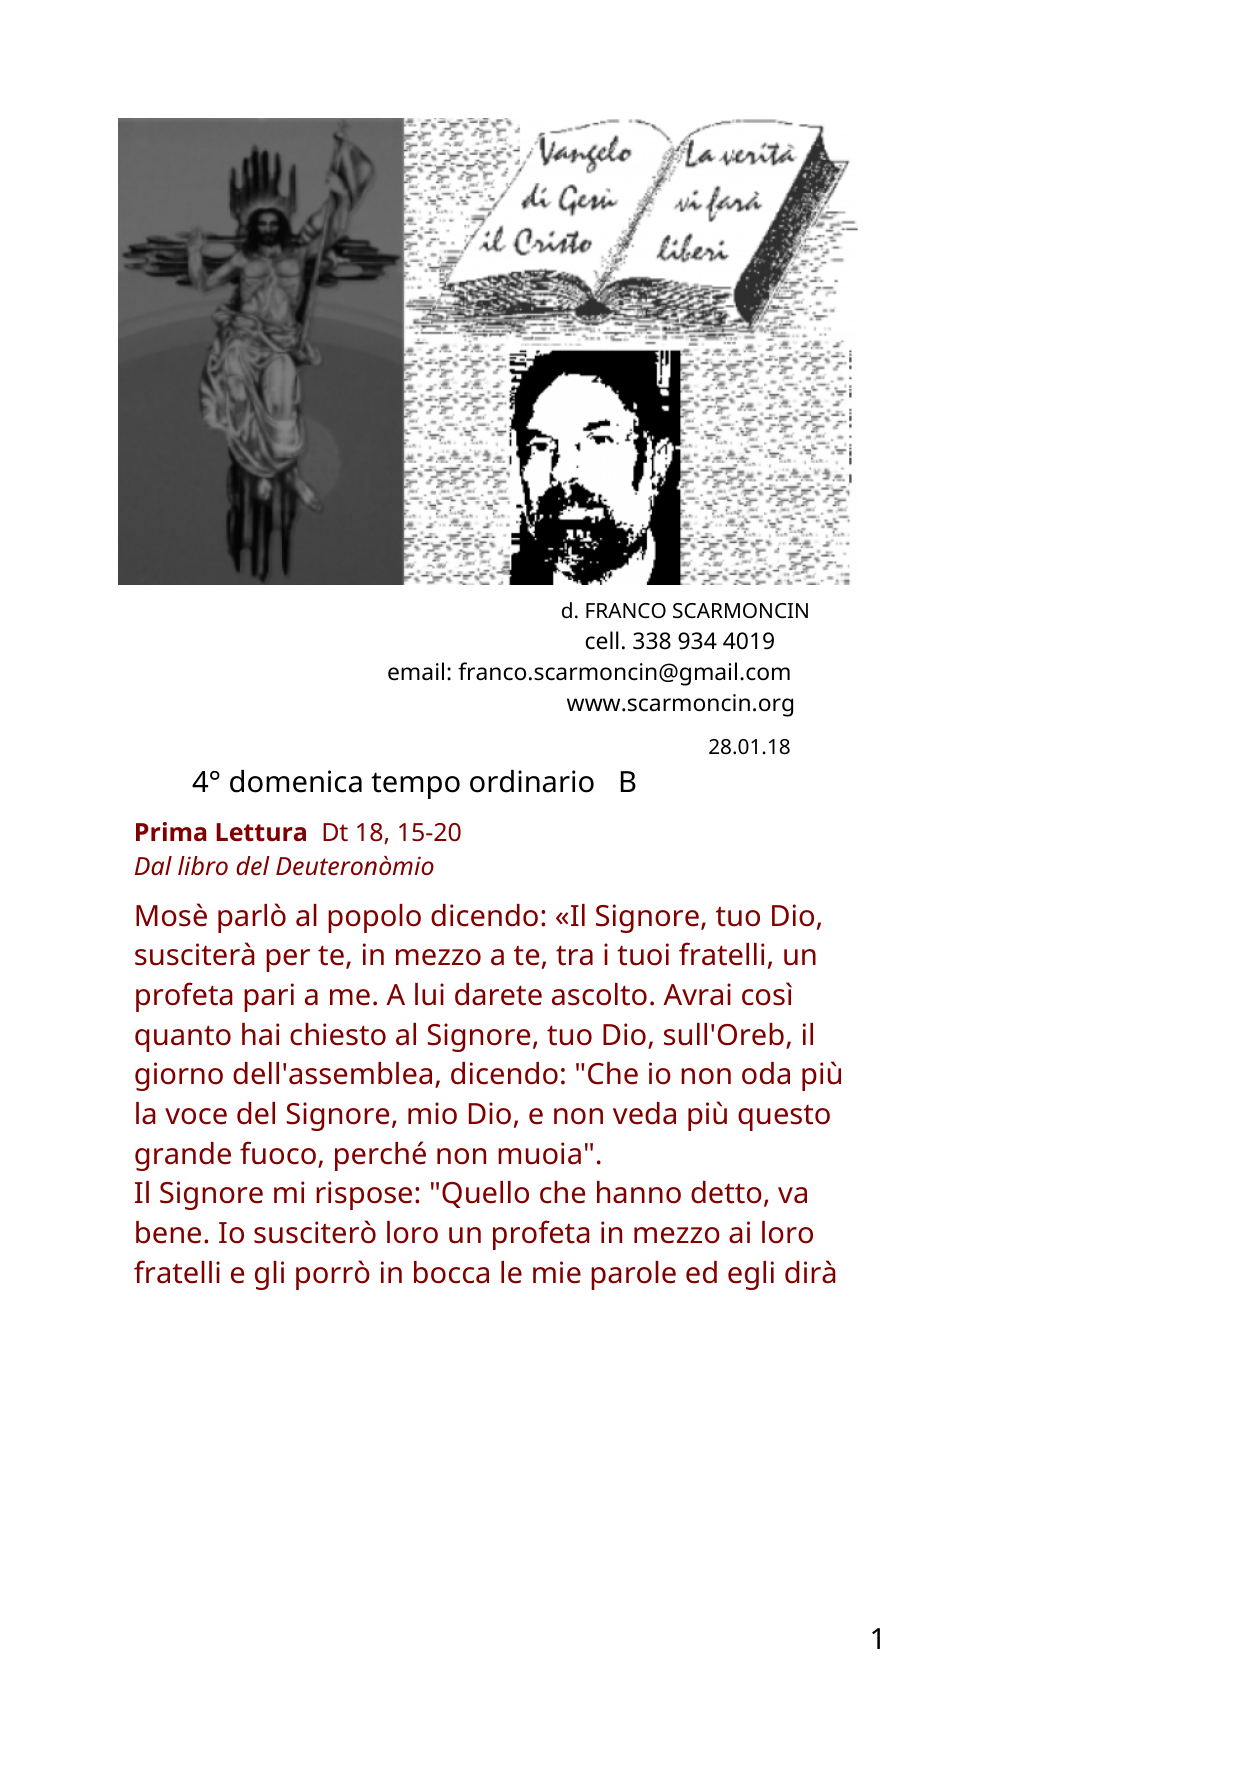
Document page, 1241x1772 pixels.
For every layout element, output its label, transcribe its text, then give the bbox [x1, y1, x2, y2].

text 28.01.18 [118, 732, 886, 761]
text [134, 895, 870, 1292]
text email: franco.scarmoncin@gmail.com [118, 656, 886, 687]
text 4° domenica tempo ordinario B [118, 761, 886, 801]
text Dal libro del Deuteronòmio [134, 849, 870, 883]
text d. FRANCO SCARMONCIN [118, 596, 886, 624]
picture [118, 118, 858, 585]
text www.scarmoncin.org [118, 687, 886, 718]
text Prima Lettura Dt 18, 15-20 [134, 815, 870, 849]
text cell. 338 934 4019 [118, 624, 886, 656]
